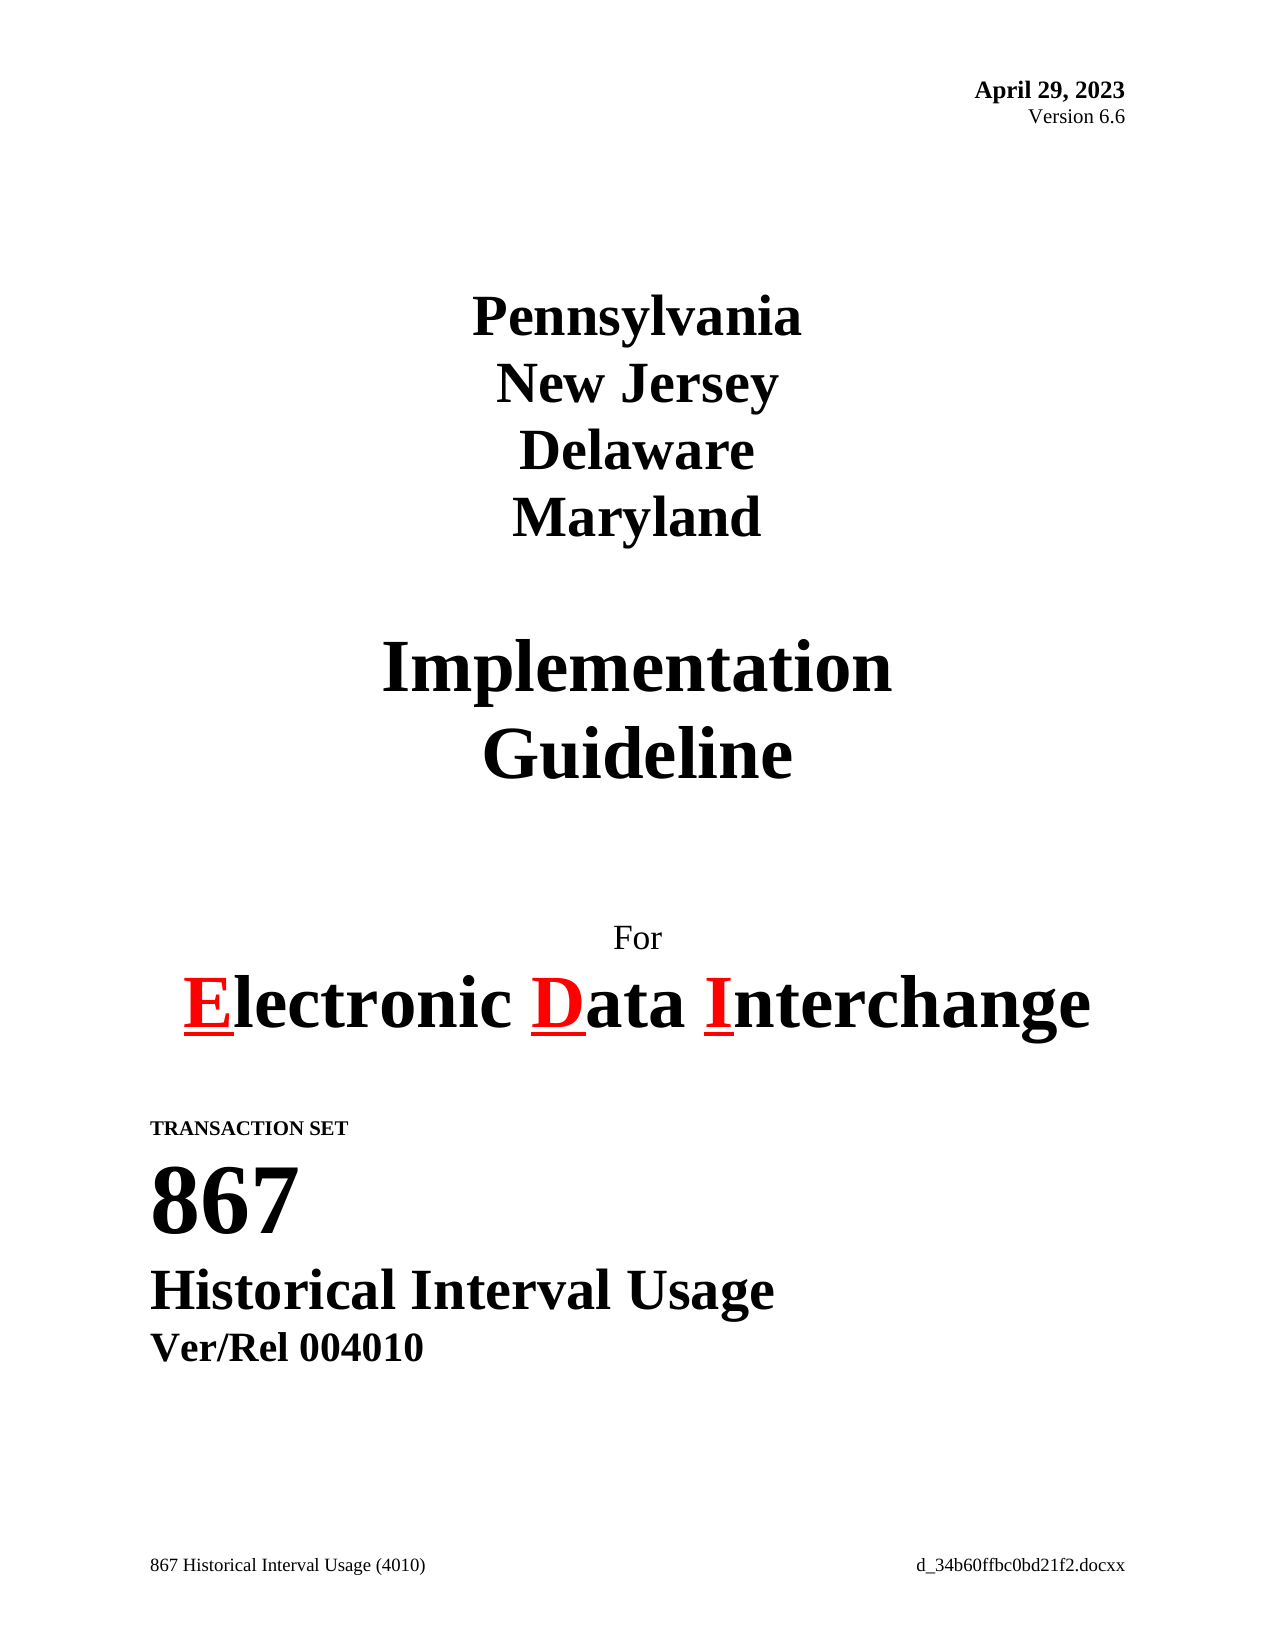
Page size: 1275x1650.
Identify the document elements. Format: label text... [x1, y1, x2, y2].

text Implementation [150, 622, 1125, 708]
text 867 [150, 1140, 1125, 1255]
text TRANSACTION SET [150, 1116, 1125, 1140]
text Guideline [150, 708, 1125, 794]
subtitle For [150, 917, 1125, 957]
text Ver/Rel 004010 [150, 1322, 1125, 1370]
text Historical Interval Usage [150, 1255, 1125, 1322]
text Electronic Data Interchange [150, 957, 1125, 1044]
text Pennsylvania [150, 281, 1125, 348]
